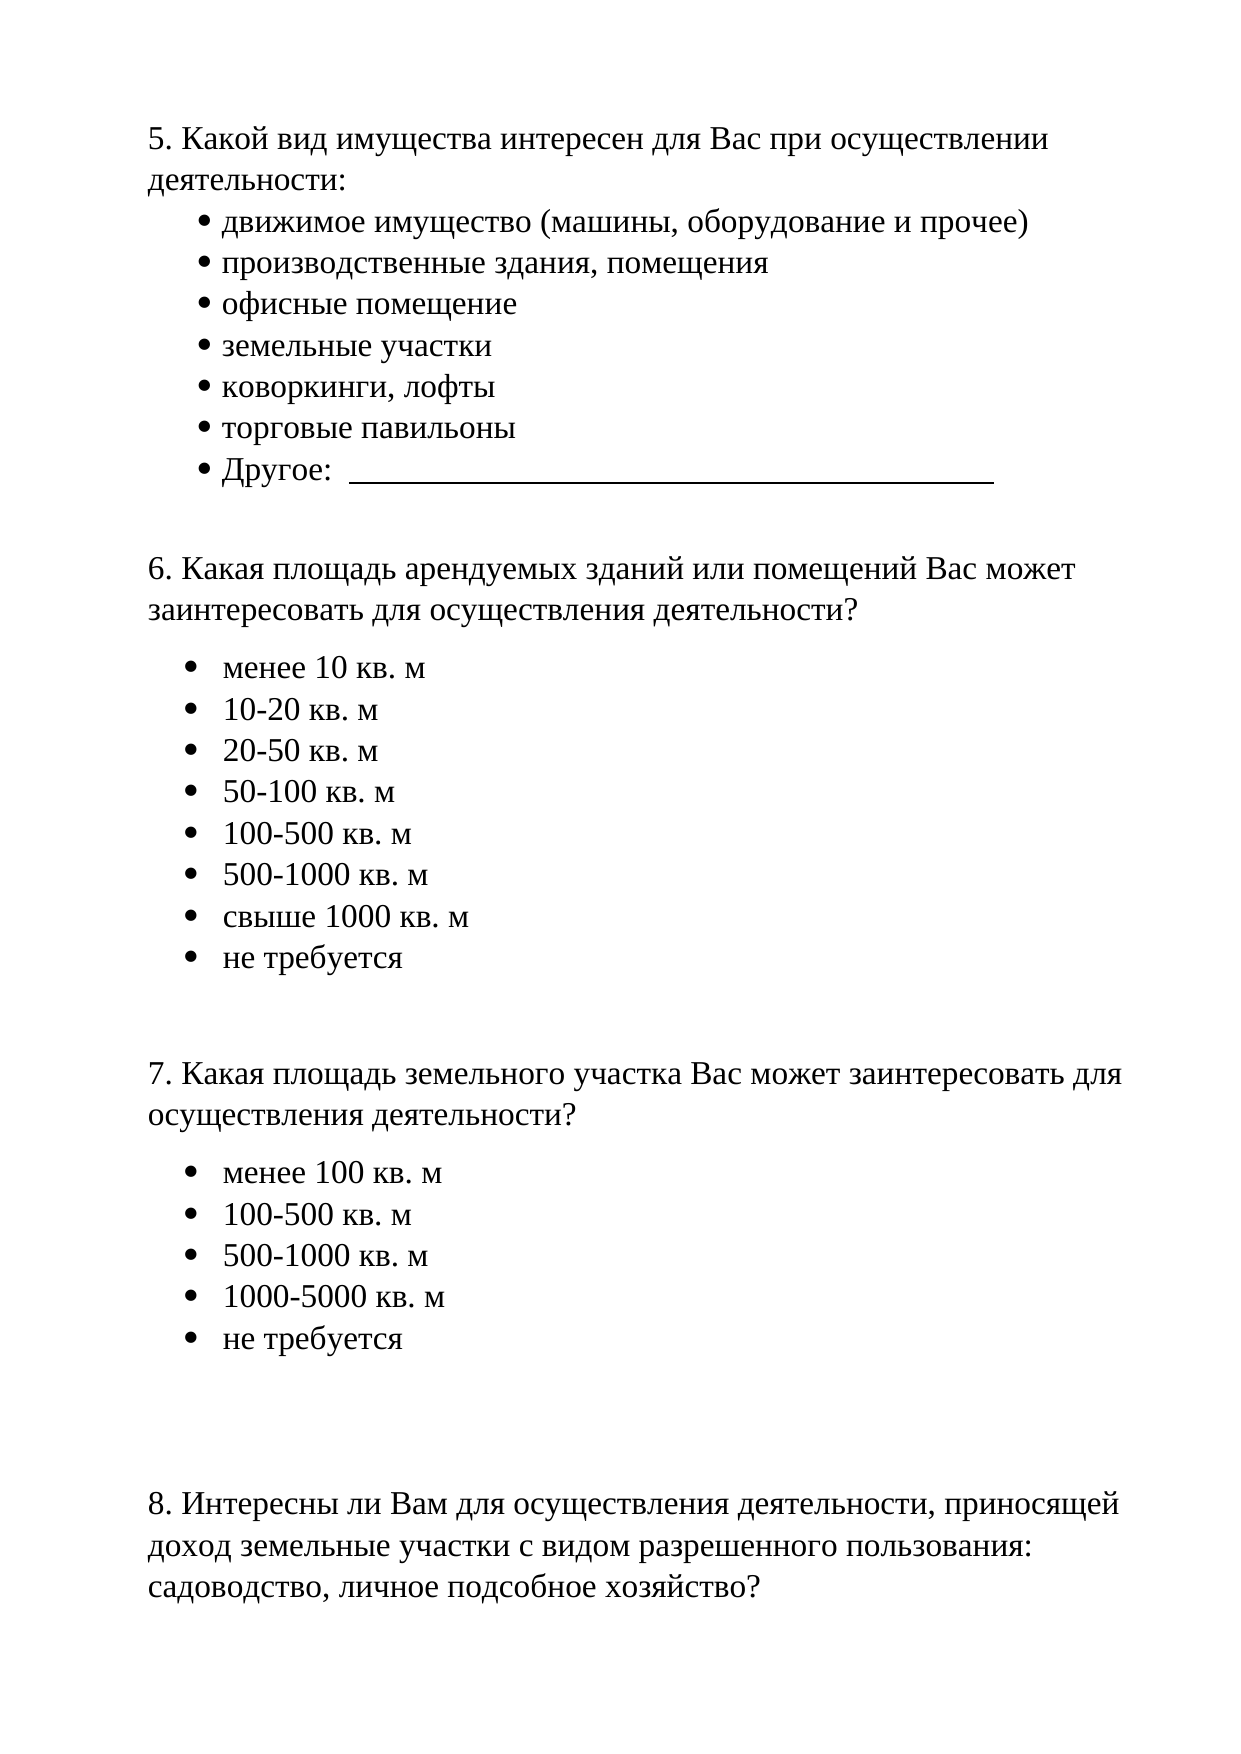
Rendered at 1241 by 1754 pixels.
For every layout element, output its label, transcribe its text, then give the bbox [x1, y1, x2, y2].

list 50-100 кв. м [185, 772, 1152, 810]
list 1000-5000 кв. м [185, 1277, 1152, 1315]
list офисные помещение [199, 283, 1152, 322]
list не требуется [185, 1318, 1152, 1356]
list производственные здания, помещения [199, 242, 1152, 281]
list менее 10 кв. м [185, 648, 1152, 686]
list 100-500 кв. м [185, 813, 1152, 851]
text 6. Какая площадь арендуемых зданий или помещений Вас может заинтересовать для осуществления деятельности? [148, 548, 1152, 628]
list 8. Интересны ли Вам для осуществления деятельности, приносящей доход земельные участки с видом разрешенного пользования: садоводство, личное подсобное хозяйство? [148, 1483, 1152, 1604]
list не требуется [185, 937, 1152, 976]
list торговые павильоны [199, 408, 1152, 446]
list свыше 1000 кв. м [185, 896, 1152, 934]
text 7. Какая площадь земельного участка Вас может заинтересовать для осуществления деятельности? [148, 1053, 1152, 1133]
list Другое: [199, 449, 1152, 487]
list 20-50 кв. м [185, 730, 1152, 769]
list земельные участки [199, 325, 1152, 363]
list 500-1000 кв. м [185, 1235, 1152, 1274]
list менее 100 кв. м [185, 1153, 1152, 1191]
list 10-20 кв. м [185, 689, 1152, 727]
list 5. Какой вид имущества интересен для Вас при осуществлении деятельности: [148, 118, 1152, 198]
list 500-1000 кв. м [185, 854, 1152, 893]
list коворкинги, лофты [199, 366, 1152, 404]
list движимое имущество (машины, оборудование и прочее) [199, 201, 1152, 239]
list 100-500 кв. м [185, 1194, 1152, 1232]
